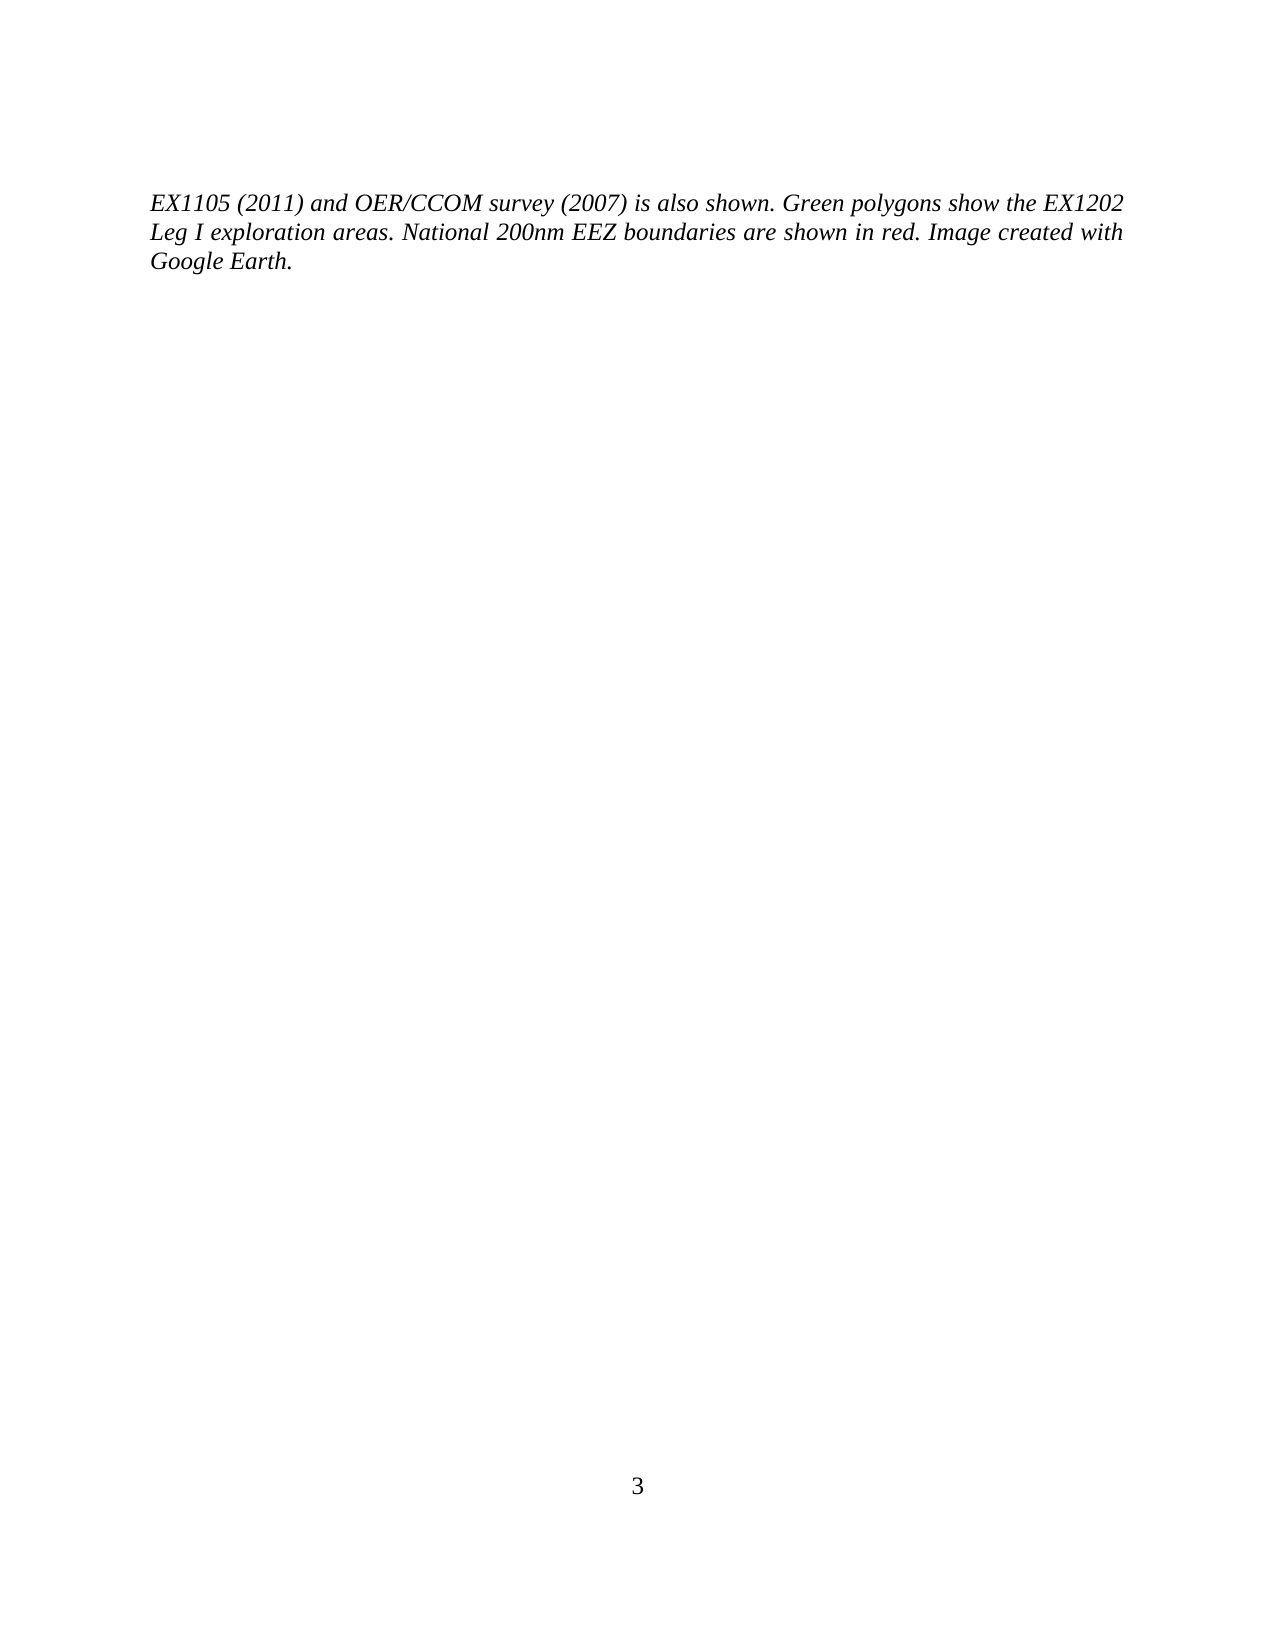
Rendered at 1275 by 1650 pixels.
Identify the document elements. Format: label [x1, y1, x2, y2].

text [150, 188, 1125, 275]
